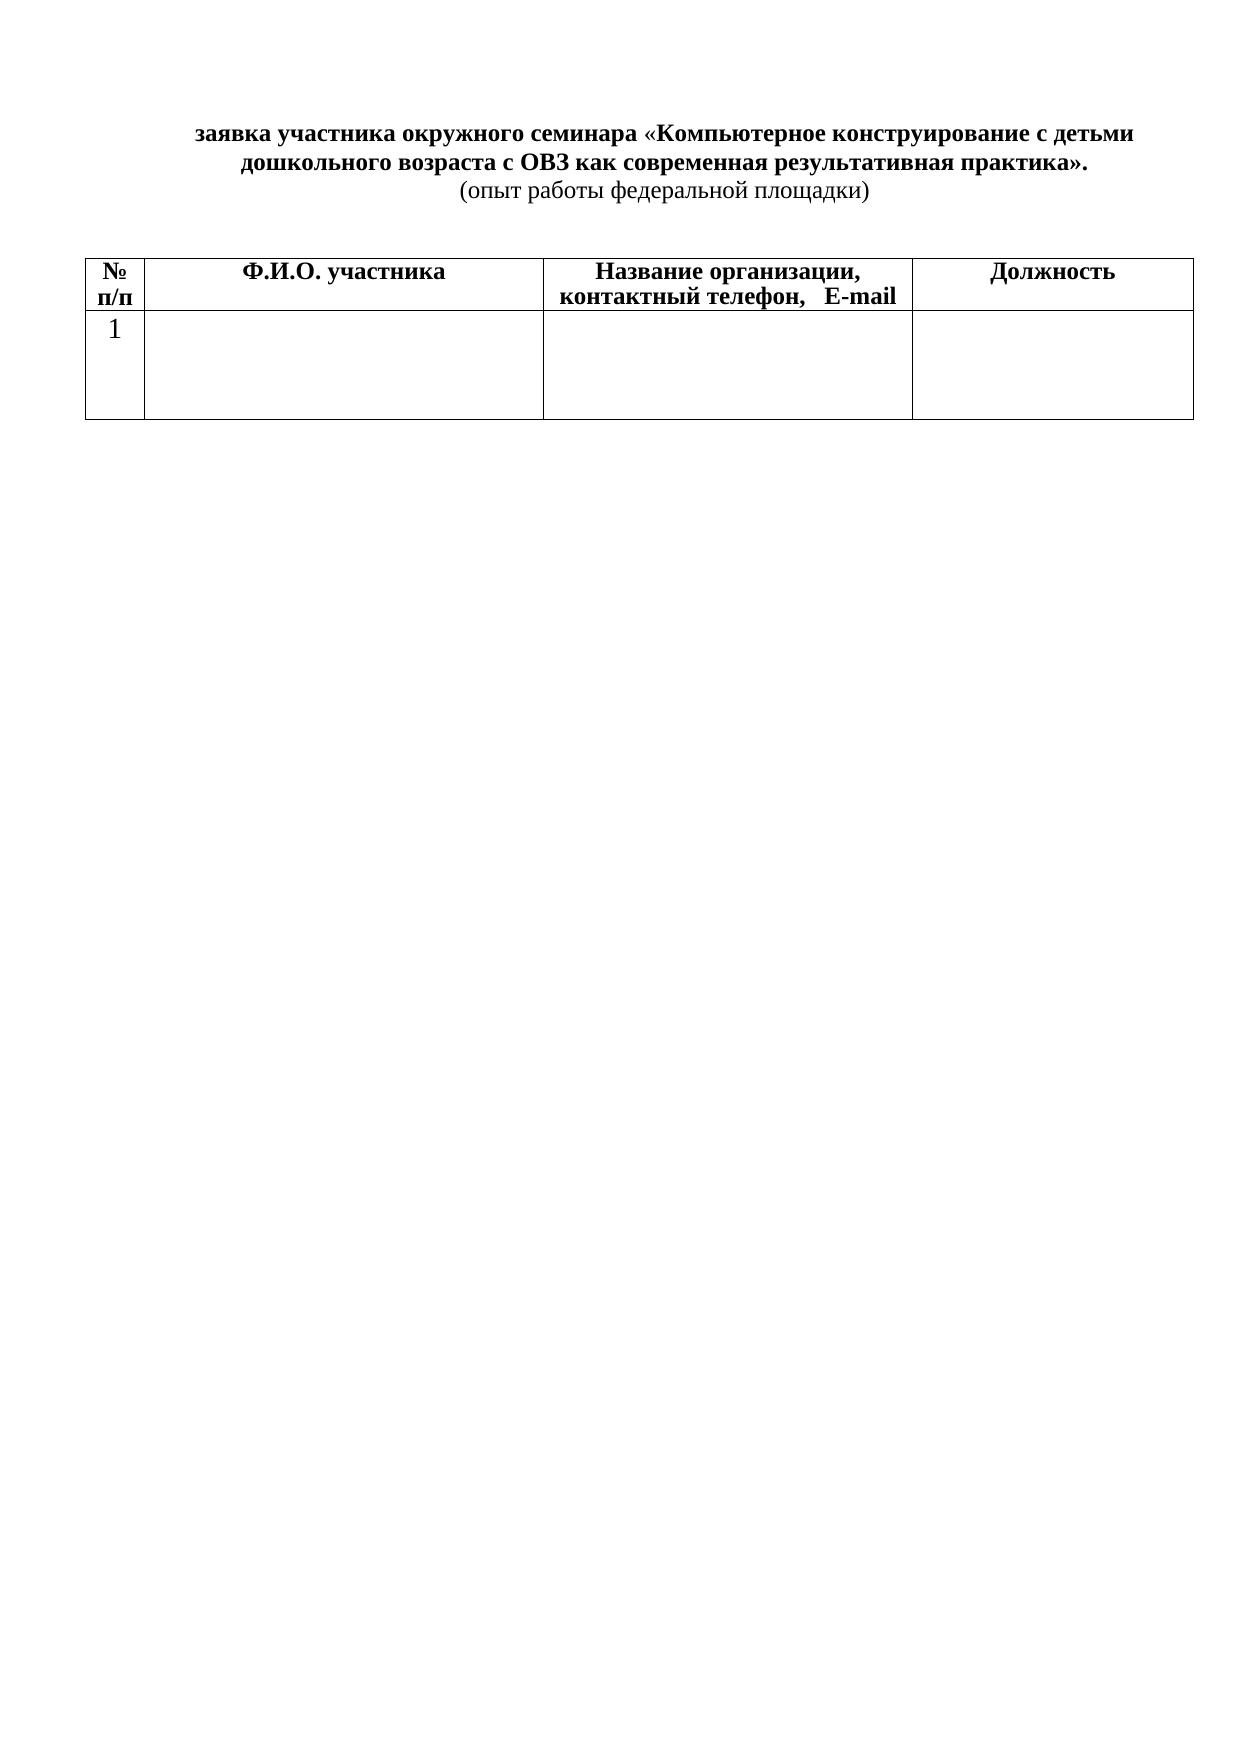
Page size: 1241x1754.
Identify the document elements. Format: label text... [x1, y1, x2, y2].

table_cell 1 [86, 311, 144, 419]
text заявка участника окружного семинара «Компьютерное конструирование с детьми дошкольного возраста с ОВЗ как современная результативная практика». [177, 118, 1152, 176]
table_cell [145, 311, 543, 419]
table_cell [913, 311, 1193, 419]
text (опыт работы федеральной площадки) [177, 176, 1152, 204]
table_cell [544, 311, 912, 419]
table_header Должность [913, 259, 1193, 310]
table_header № п/п [86, 259, 144, 310]
table_header Название организации, контактный телефон, E-mail [544, 259, 912, 310]
table_header Ф.И.О. участника [145, 259, 543, 310]
